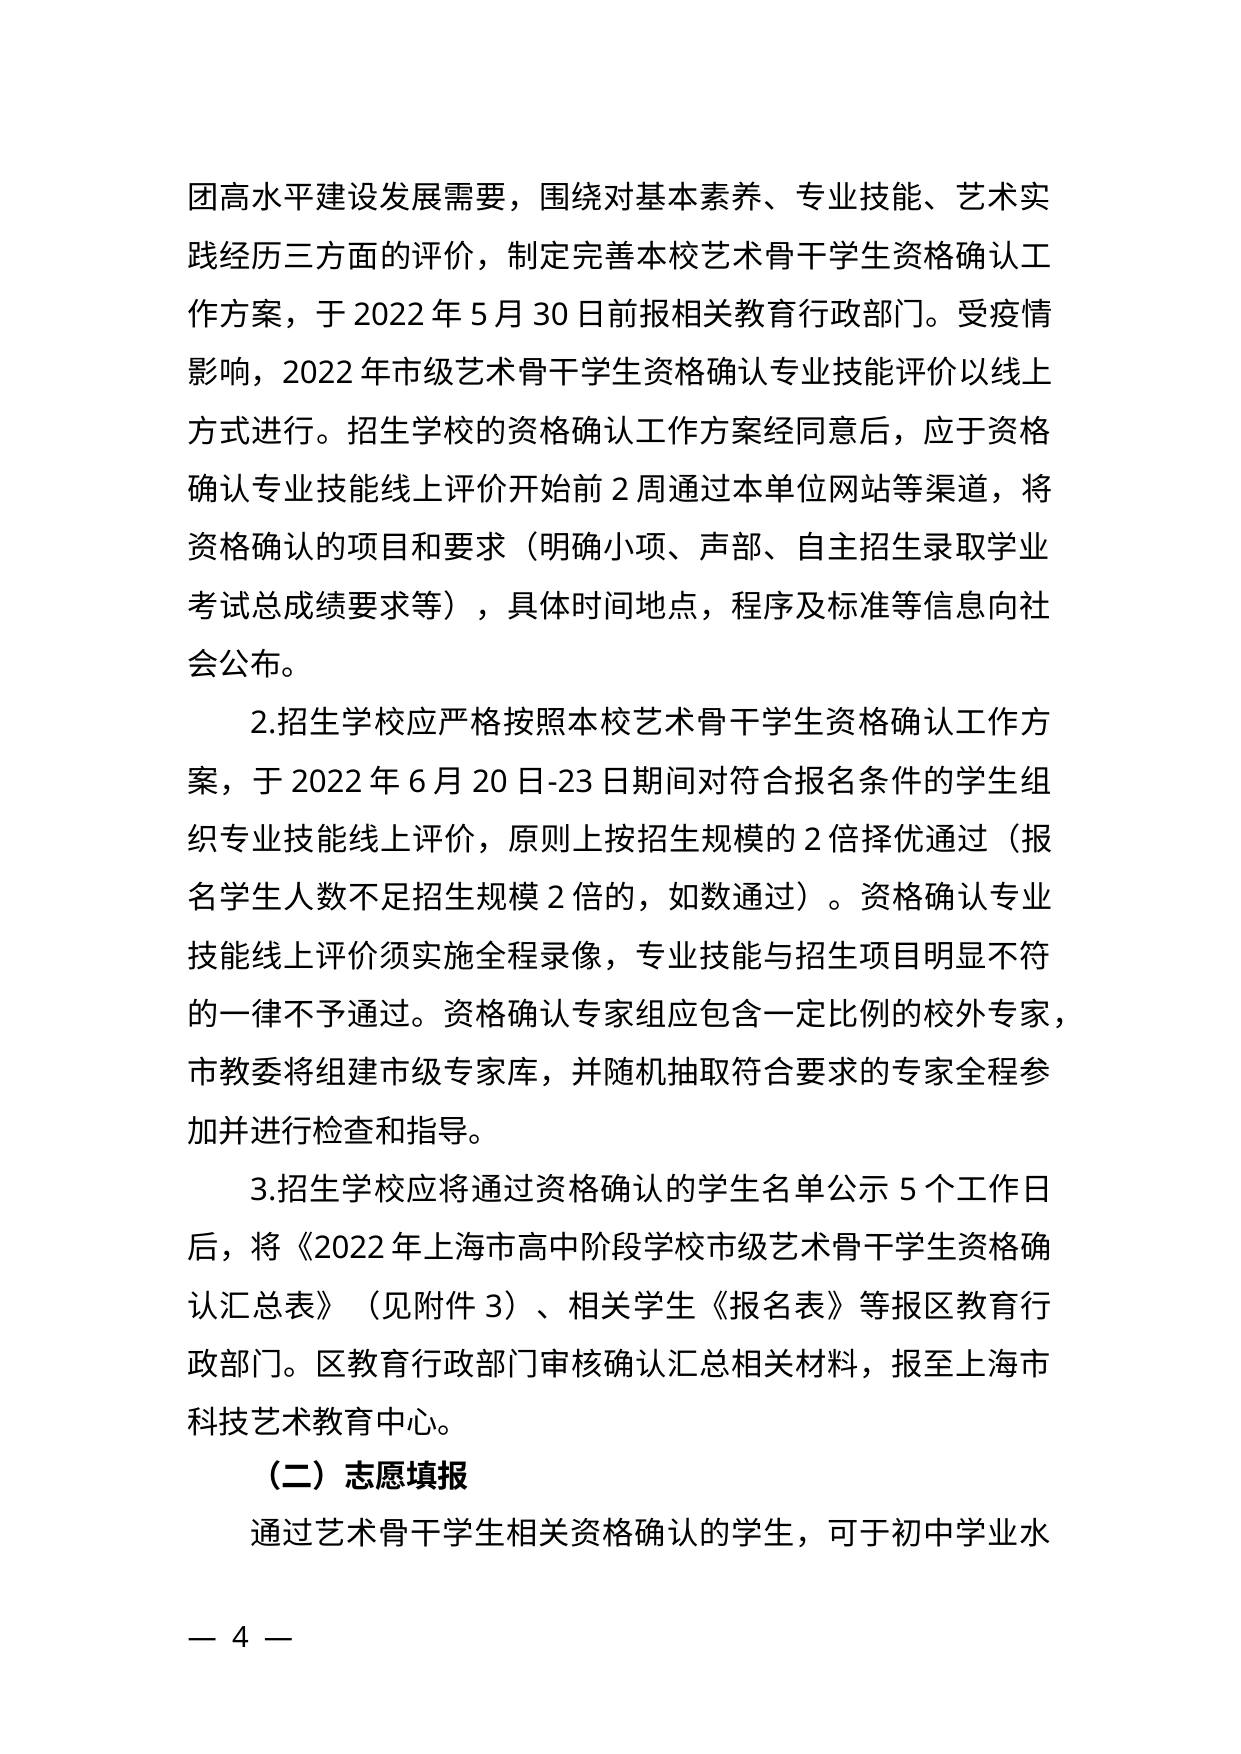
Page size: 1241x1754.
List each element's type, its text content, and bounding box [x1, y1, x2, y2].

text 3.招生学校应将通过资格确认的学生名单公示5个工作日后，将《2022年上海市高中阶段学校市级艺术骨干学生资格确认汇总表》（见附件3）、相关学生《报名表》等报区教育行政部门。区教育行政部门审核确认汇总相关材料，报至上海市科技艺术教育中心。 [187, 1154, 1053, 1445]
text （二）志愿填报 [187, 1445, 1053, 1497]
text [187, 1497, 1053, 1556]
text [187, 162, 1053, 687]
text 2.招生学校应严格按照本校艺术骨干学生资格确认工作方案，于2022年6月20日-23日期间对符合报名条件的学生组织专业技能线上评价，原则上按招生规模的2倍择优通过（报名学生人数不足招生规模2倍的，如数通过）。资格确认专业技能线上评价须实施全程录像，专业技能与招生项目明显不符的一律不予通过。资格确认专家组应包含一定比例的校外专家，市教委将组建市级专家库，并随机抽取符合要求的专家全程参加并进行检查和指导。 [187, 687, 1053, 1154]
